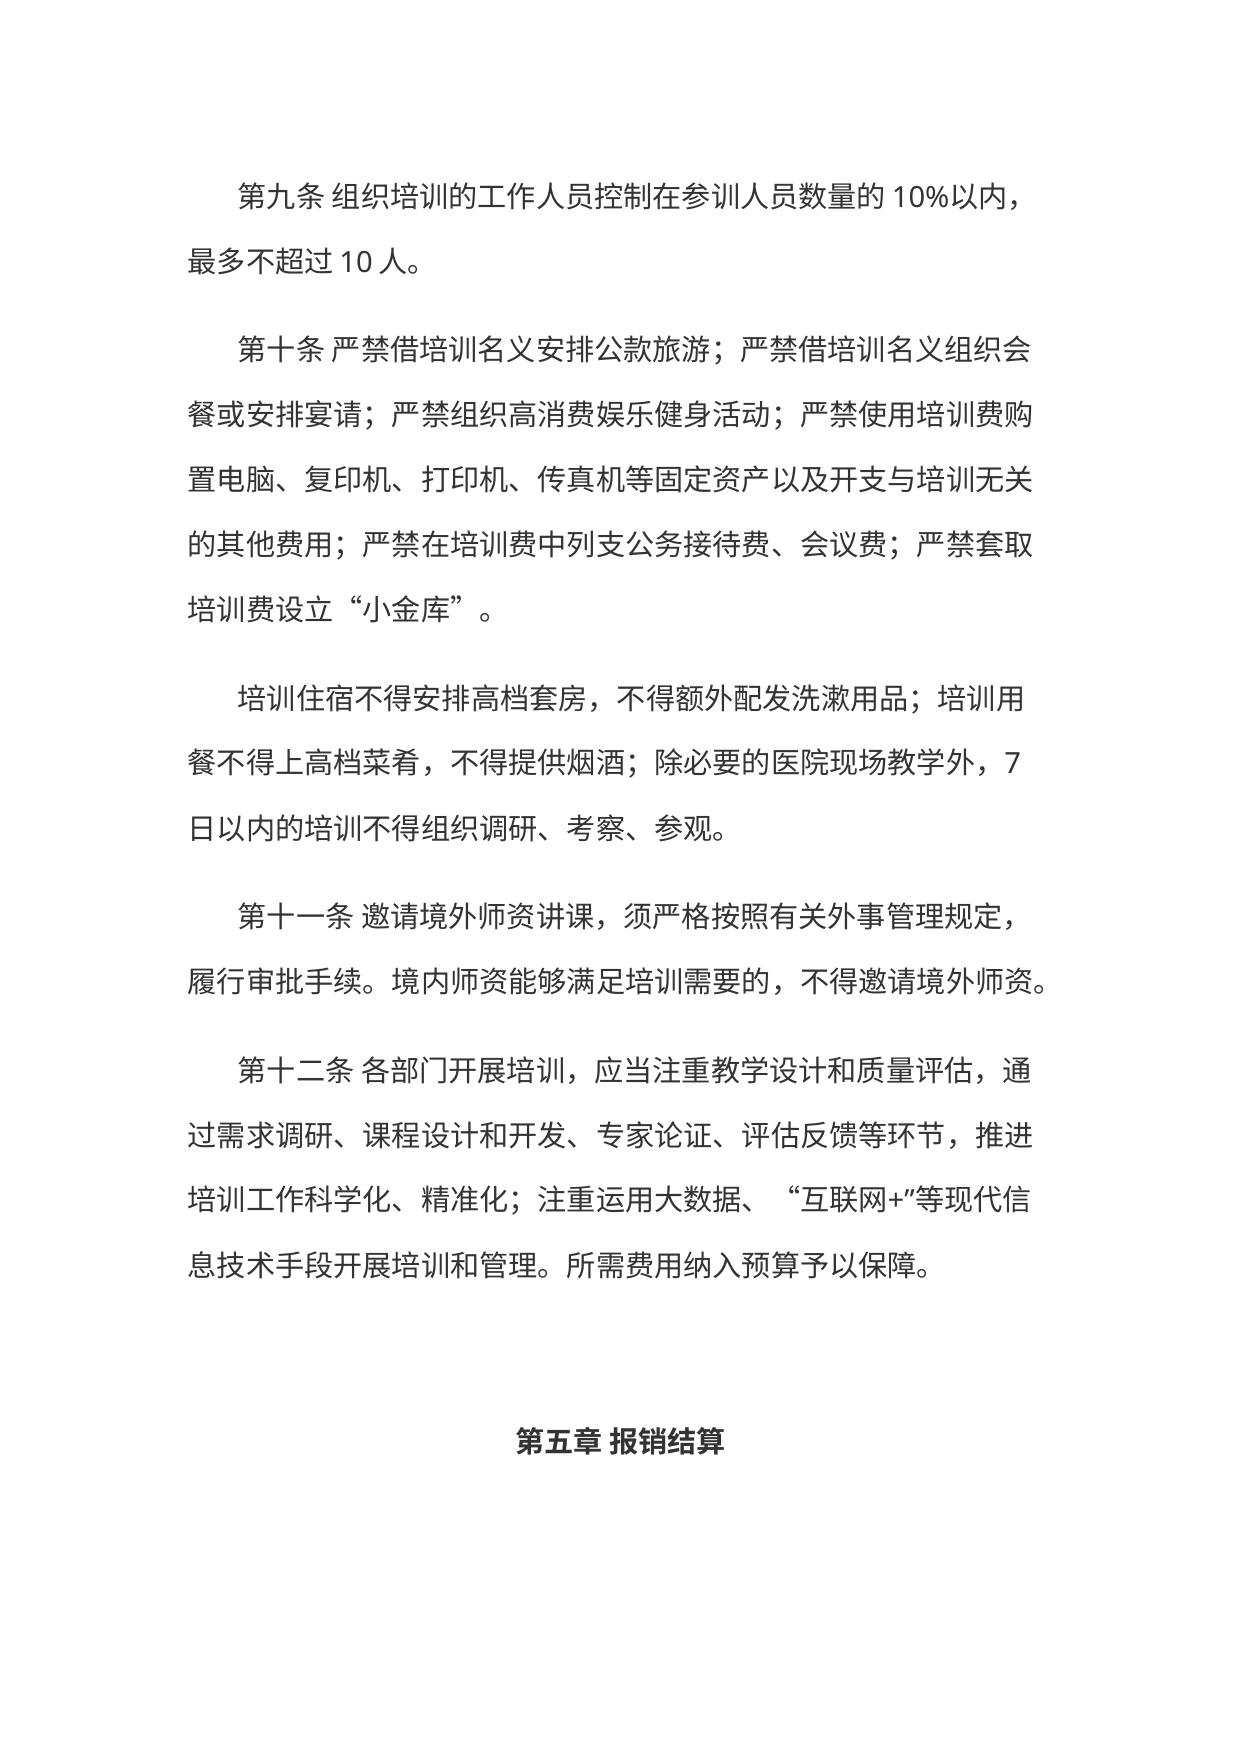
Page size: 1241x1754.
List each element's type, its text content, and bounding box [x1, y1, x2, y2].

text 第十一条 邀请境外师资讲课，须严格按照有关外事管理规定，履行审批手续。境内师资能够满足培训需要的，不得邀请境外师资。 [187, 882, 1053, 1012]
text 第五章 报销结算 [187, 1408, 1053, 1473]
text 培训住宿不得安排高档套房，不得额外配发洗漱用品；培训用餐不得上高档菜肴，不得提供烟酒；除必要的医院现场教学外，7日以内的培训不得组织调研、考察、参观。 [187, 664, 1053, 859]
text 第十二条 各部门开展培训，应当注重教学设计和质量评估，通过需求调研、课程设计和开发、专家论证、评估反馈等环节，推进培训工作科学化、精准化；注重运用大数据、“互联网+”等现代信息技术手段开展培训和管理。所需费用纳入预算予以保障。 [187, 1036, 1053, 1296]
text 第十条 严禁借培训名义安排公款旅游；严禁借培训名义组织会餐或安排宴请；严禁组织高消费娱乐健身活动；严禁使用培训费购置电脑、复印机、打印机、传真机等固定资产以及开支与培训无关的其他费用；严禁在培训费中列支公务接待费、会议费；严禁套取培训费设立“小金库”。 [187, 315, 1053, 640]
text 第九条 组织培训的工作人员控制在参训人员数量的10%以内，最多不超过10人。 [187, 162, 1053, 292]
